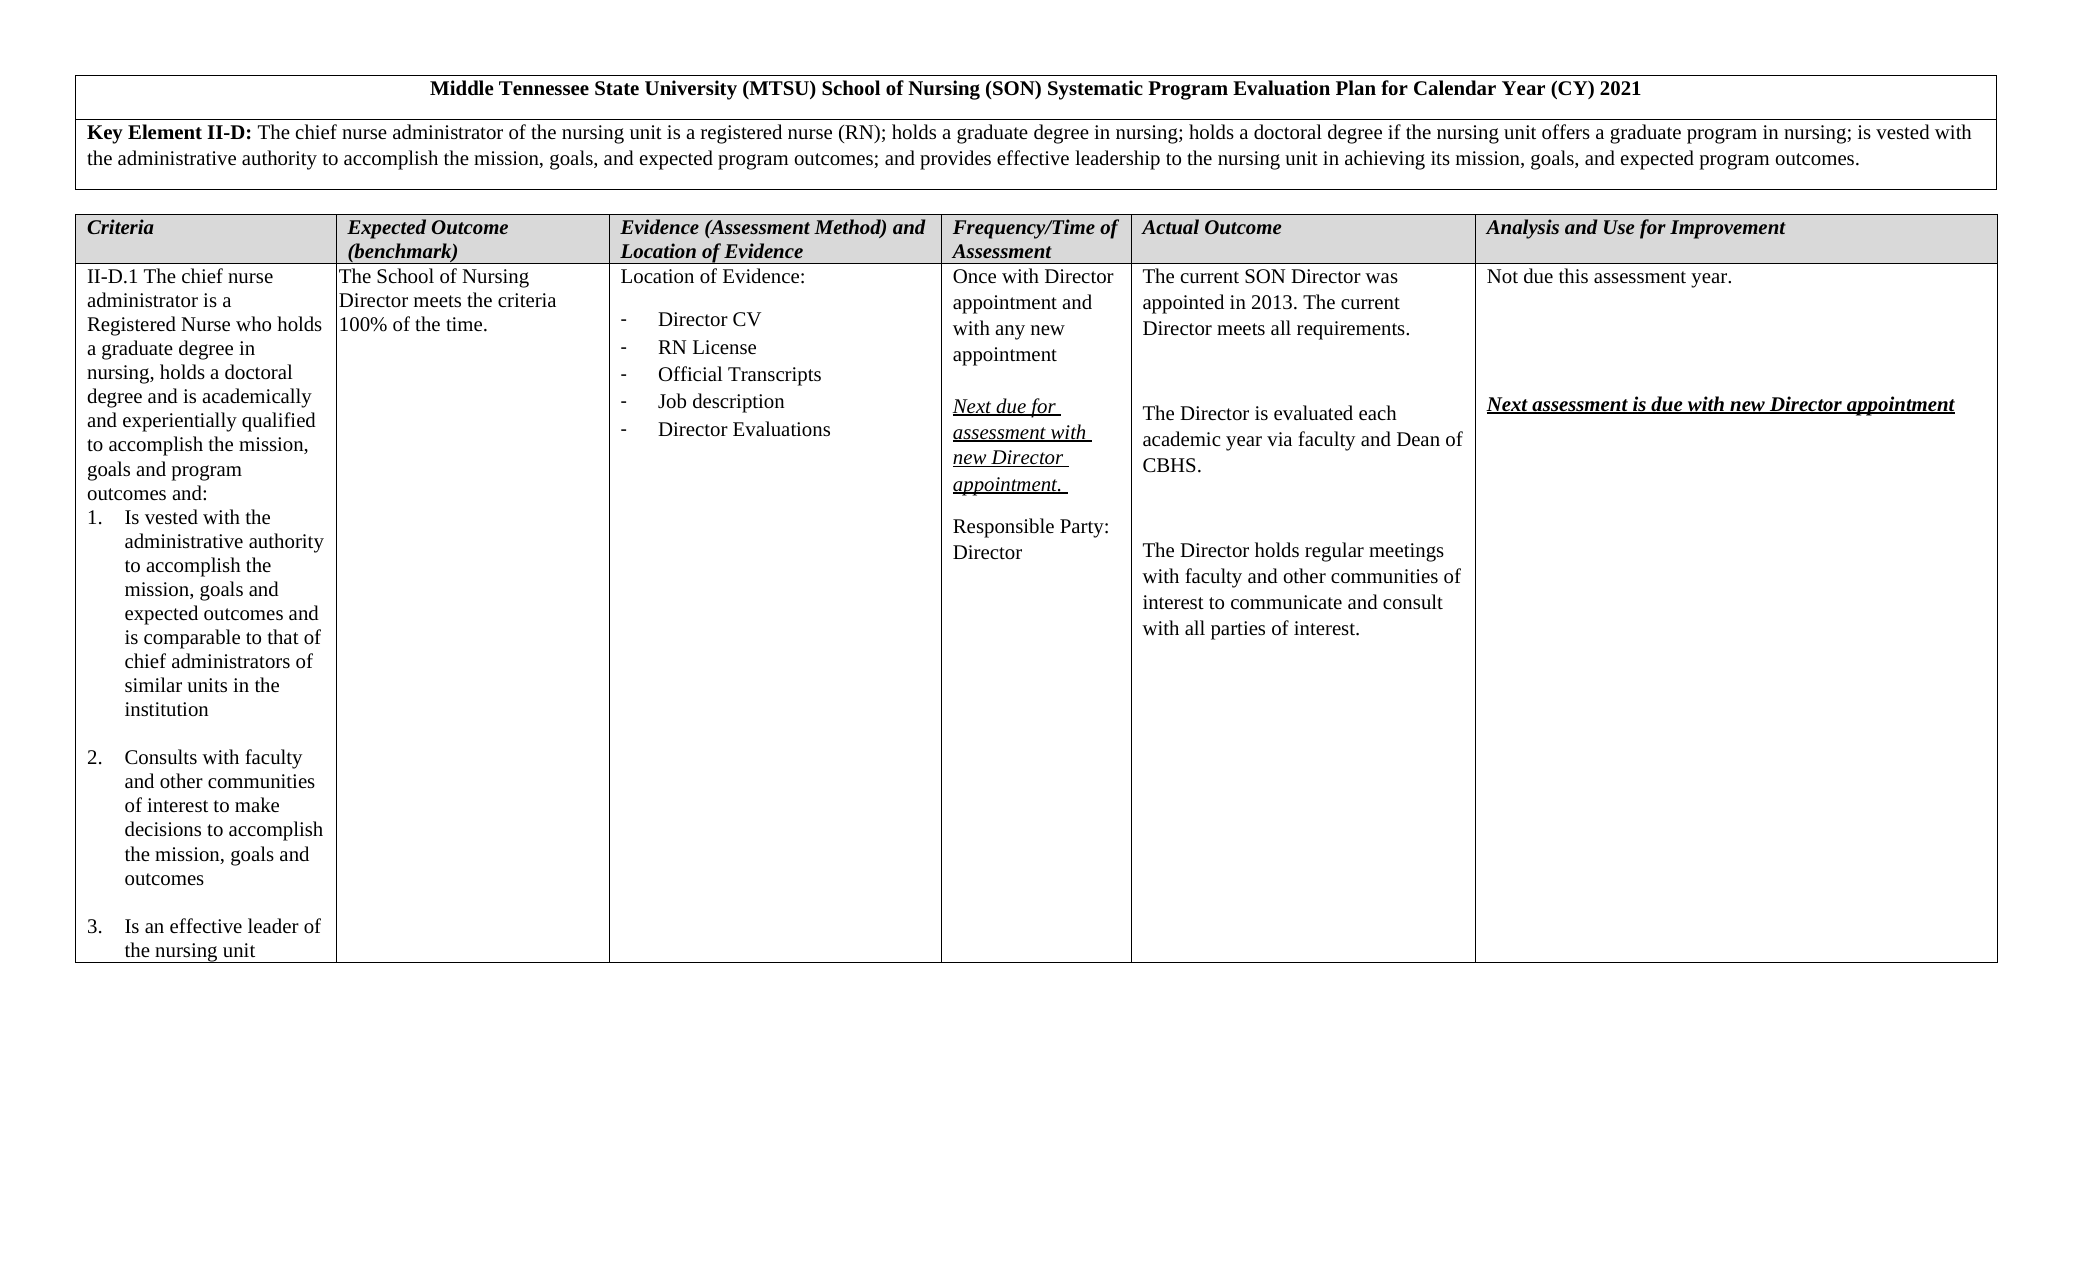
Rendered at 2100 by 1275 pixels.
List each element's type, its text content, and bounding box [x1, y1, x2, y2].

table_header Analysis and Use for Improvement [1476, 215, 1997, 263]
table_header Actual Outcome [1132, 215, 1475, 263]
table_cell Once with Director appointment and with any new appointment Next due for assessment with new Director appointment. Responsible Party: Director [942, 264, 1131, 962]
table_cell Location of Evidence: Director CV RN License Official Transcripts Job description Director Evaluations [610, 264, 941, 962]
table_cell The School of Nursing Director meets the criteria 100% of the time. [337, 264, 609, 962]
table_cell Key Element II-D: The chief nurse administrator of the nursing unit is a registered nurse (RN); holds a graduate degree in nursing; holds a doctoral degree if the nursing unit offers a graduate program in nursing; is vested with the administrative authority to accomplish the mission, goals, and expected program outcomes; and provides effective leadership to the nursing unit in achieving its mission, goals, and expected program outcomes. [76, 120, 1996, 189]
table_header Expected Outcome (benchmark) [337, 215, 609, 263]
table_header Frequency/Time of Assessment [942, 215, 1131, 263]
table_header Criteria [76, 215, 336, 263]
table_cell II-D.1 The chief nurse administrator is a Registered Nurse who holds a graduate degree in nursing, holds a doctoral degree and is academically and experientially qualified to accomplish the mission, goals and program outcomes and: Is vested with the administrative authority to accomplish the mission, goals and expected outcomes and is comparable to that of chief administrators of similar units in the institution Consults with faculty and other communities of interest to make decisions to accomplish the mission, goals and outcomes Is an effective leader of the nursing unit [76, 264, 336, 962]
table_cell The current SON Director was appointed in 2013. The current Director meets all requirements. The Director is evaluated each academic year via faculty and Dean of CBHS. The Director holds regular meetings with faculty and other communities of interest to communicate and consult with all parties of interest. [1132, 264, 1475, 962]
table_header Evidence (Assessment Method) and Location of Evidence [610, 215, 941, 263]
table_cell Not due this assessment year. Next assessment is due with new Director appointment [1476, 264, 1997, 962]
table_header Middle Tennessee State University (MTSU) School of Nursing (SON) Systematic Program Evaluation Plan for Calendar Year (CY) 2021 [76, 76, 1996, 119]
